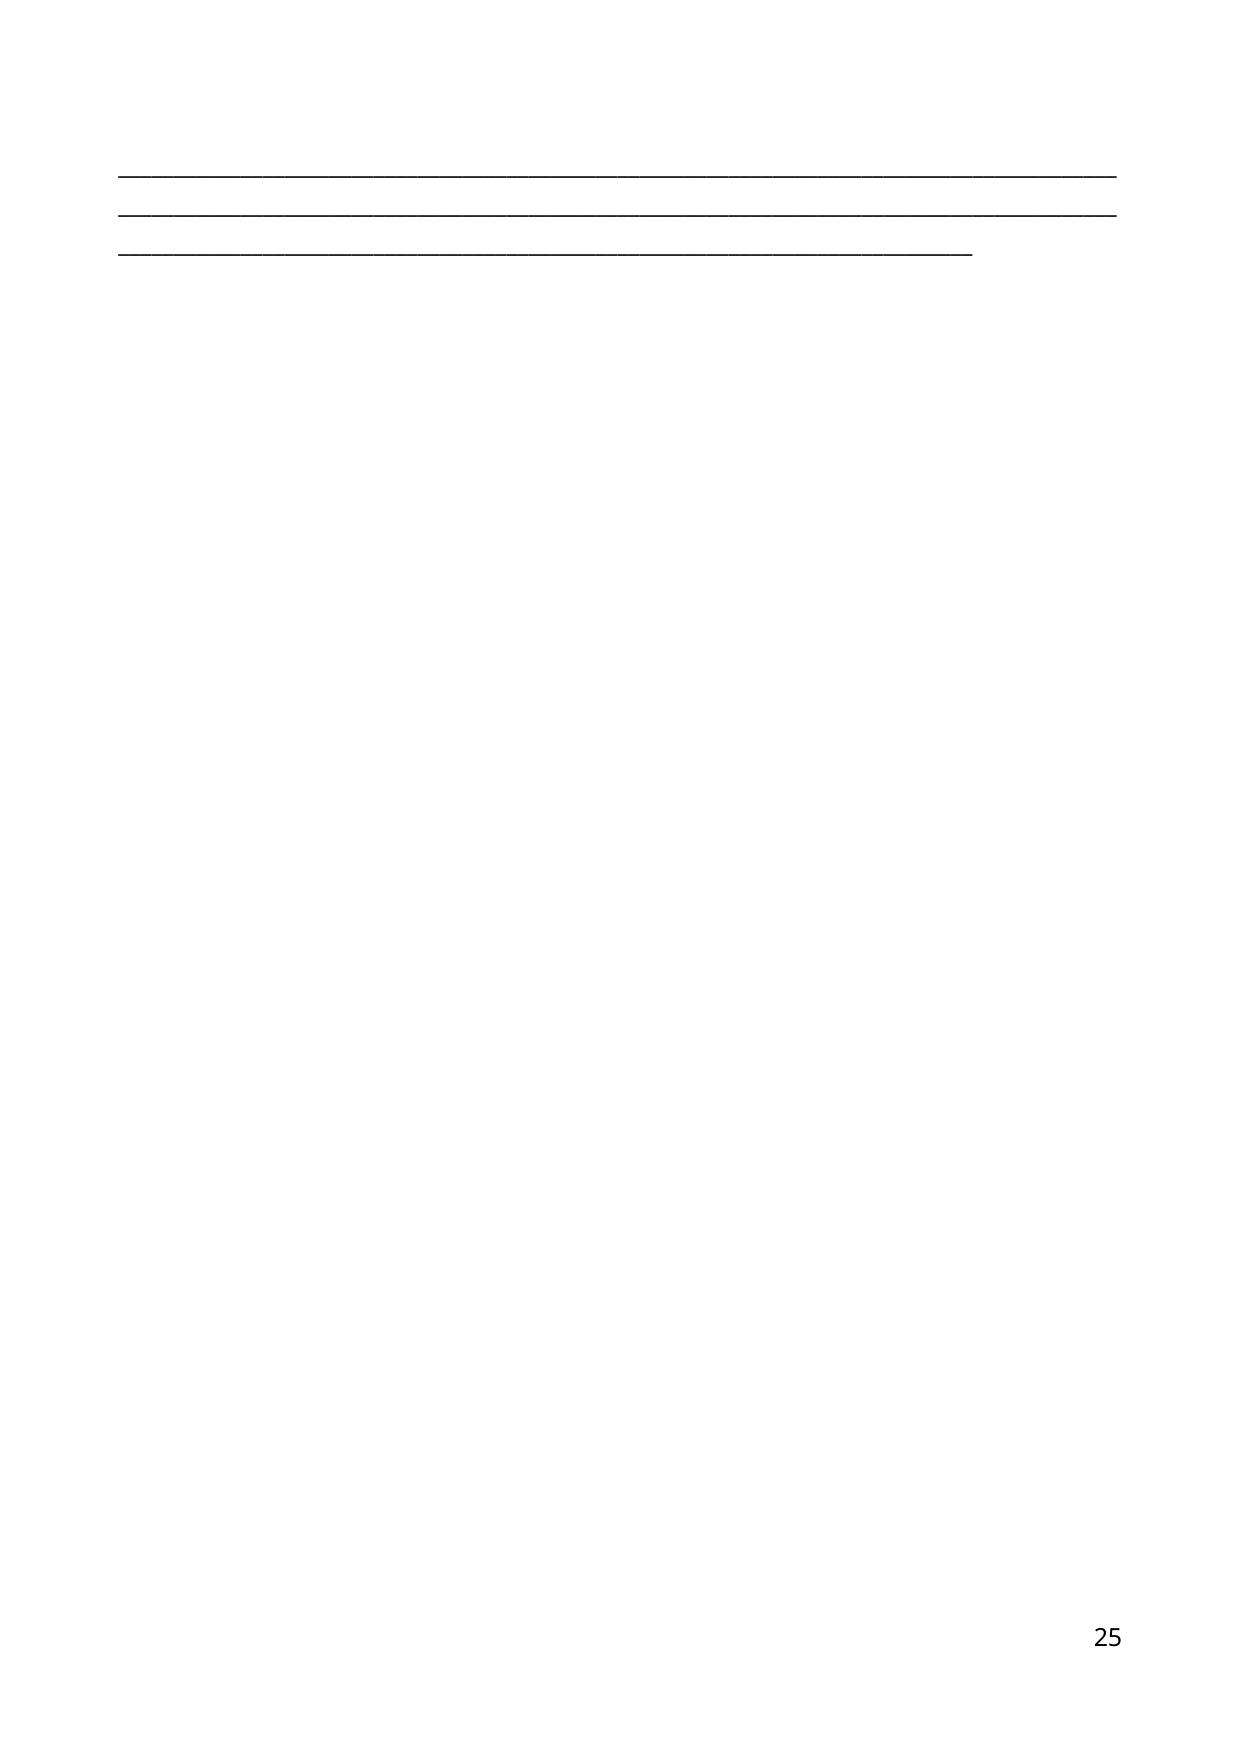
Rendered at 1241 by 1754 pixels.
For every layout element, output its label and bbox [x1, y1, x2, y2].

text [118, 148, 1122, 260]
